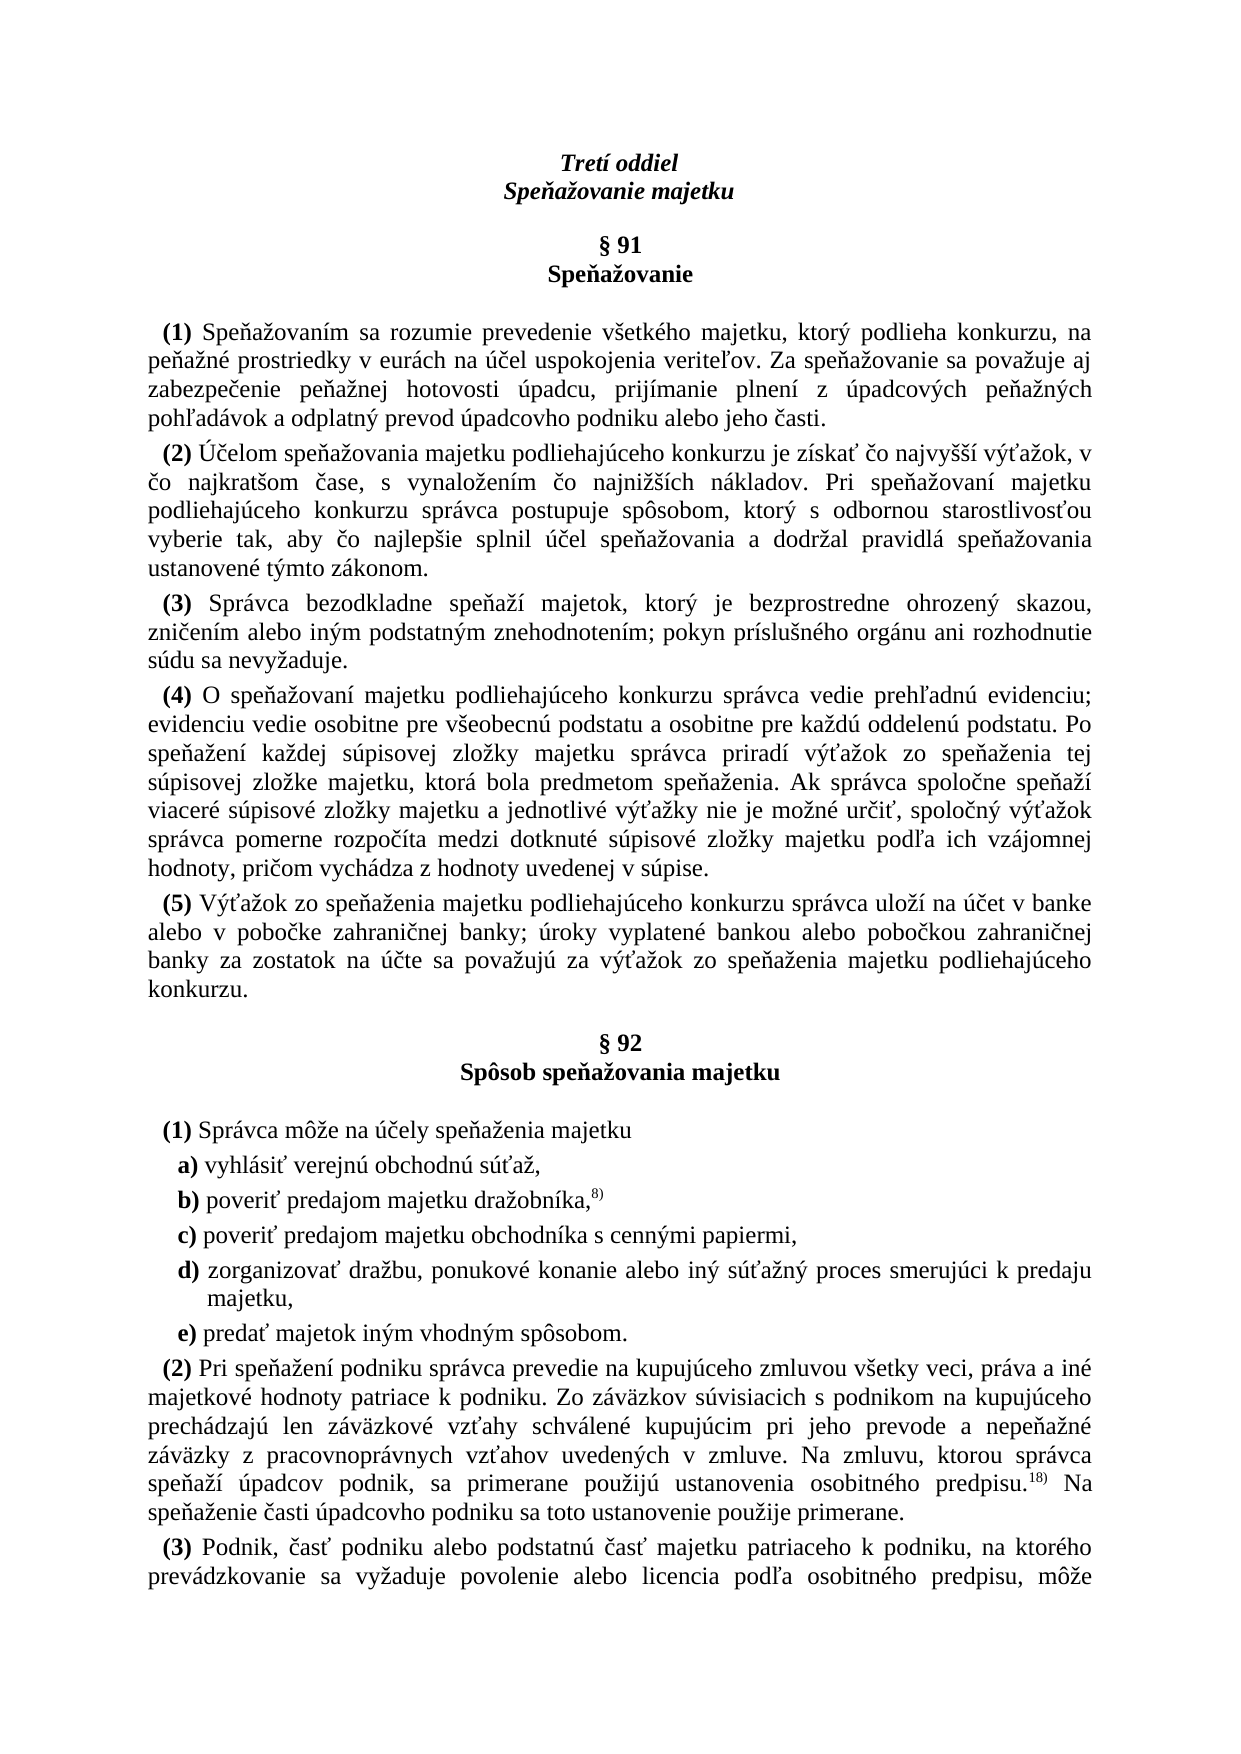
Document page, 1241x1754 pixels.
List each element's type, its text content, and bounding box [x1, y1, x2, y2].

text § 91 Speňažovanie [148, 230, 1093, 288]
text § 92 Spôsob speňažovania majetku [148, 1028, 1093, 1086]
text (3) Správca bezodkladne speňaží majetok, ktorý je bezprostredne ohrozený skazou, zničením alebo iným podstatným znehodnotením; pokyn príslušného orgánu ani rozhodnutie súdu sa nevyžaduje. [148, 588, 1093, 674]
text (2) Účelom speňažovania majetku podliehajúceho konkurzu je získať čo najvyšší výťažok, v čo najkratšom čase, s vynaložením čo najnižších nákladov. Pri speňažovaní majetku podliehajúceho konkurzu správca postupuje spôsobom, ktorý s odbornou starostlivosťou vyberie tak, aby čo najlepšie splnil účel speňažovania a dodržal pravidlá speňažovania ustanovené týmto zákonom. [148, 438, 1093, 582]
text e) predať majetok iným vhodným spôsobom. [177, 1318, 1093, 1347]
text (1) Správca môže na účely speňaženia majetku [148, 1115, 1093, 1143]
text (4) O speňažovaní majetku podliehajúceho konkurzu správca vedie prehľadnú evidenciu; evidenciu vedie osobitne pre všeobecnú podstatu a osobitne pre každú oddelenú podstatu. Po speňažení každej súpisovej zložky majetku správca priradí výťažok zo speňaženia tej súpisovej zložke majetku, ktorá bola predmetom speňaženia. Ak správca spoločne speňaží viaceré súpisové zložky majetku a jednotlivé výťažky nie je možné určiť, spoločný výťažok správca pomerne rozpočíta medzi dotknuté súpisové zložky majetku podľa ich vzájomnej hodnoty, pričom vychádza z hodnoty uvedenej v súpise. [148, 681, 1093, 882]
text Tretí oddiel Speňažovanie majetku [148, 148, 1093, 205]
text (5) Výťažok zo speňaženia majetku podliehajúceho konkurzu správca uloží na účet v banke alebo v pobočke zahraničnej banky; úroky vyplatené bankou alebo pobočkou zahraničnej banky za zostatok na účte sa považujú za výťažok zo speňaženia majetku podliehajúceho konkurzu. [148, 888, 1093, 1003]
text c) poveriť predajom majetku obchodníka s cennými papiermi, [177, 1220, 1093, 1248]
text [148, 1532, 1093, 1590]
text b) poveriť predajom majetku dražobníka,8) [177, 1185, 1093, 1213]
text a) vyhlásiť verejnú obchodnú súťaž, [177, 1150, 1093, 1178]
text (1) Speňažovaním sa rozumie prevedenie všetkého majetku, ktorý podlieha konkurzu, na peňažné prostriedky v eurách na účel uspokojenia veriteľov. Za speňažovanie sa považuje aj zabezpečenie peňažnej hotovosti úpadcu, prijímanie plnení z úpadcových peňažných pohľadávok a odplatný prevod úpadcovho podniku alebo jeho časti. [148, 317, 1093, 432]
text d) zorganizovať dražbu, ponukové konanie alebo iný súťažný proces smerujúci k predaju majetku, [177, 1255, 1093, 1312]
text (2) Pri speňažení podniku správca prevedie na kupujúceho zmluvou všetky veci, práva a iné majetkové hodnoty patriace k podniku. Zo záväzkov súvisiacich s podnikom na kupujúceho prechádzajú len záväzkové vzťahy schválené kupujúcim pri jeho prevode a nepeňažné záväzky z pracovnoprávnych vzťahov uvedených v zmluve. Na zmluvu, ktorou správca speňaží úpadcov podnik, sa primerane použijú ustanovenia osobitného predpisu.18) Na speňaženie časti úpadcovho podniku sa toto ustanovenie použije primerane. [148, 1353, 1093, 1526]
